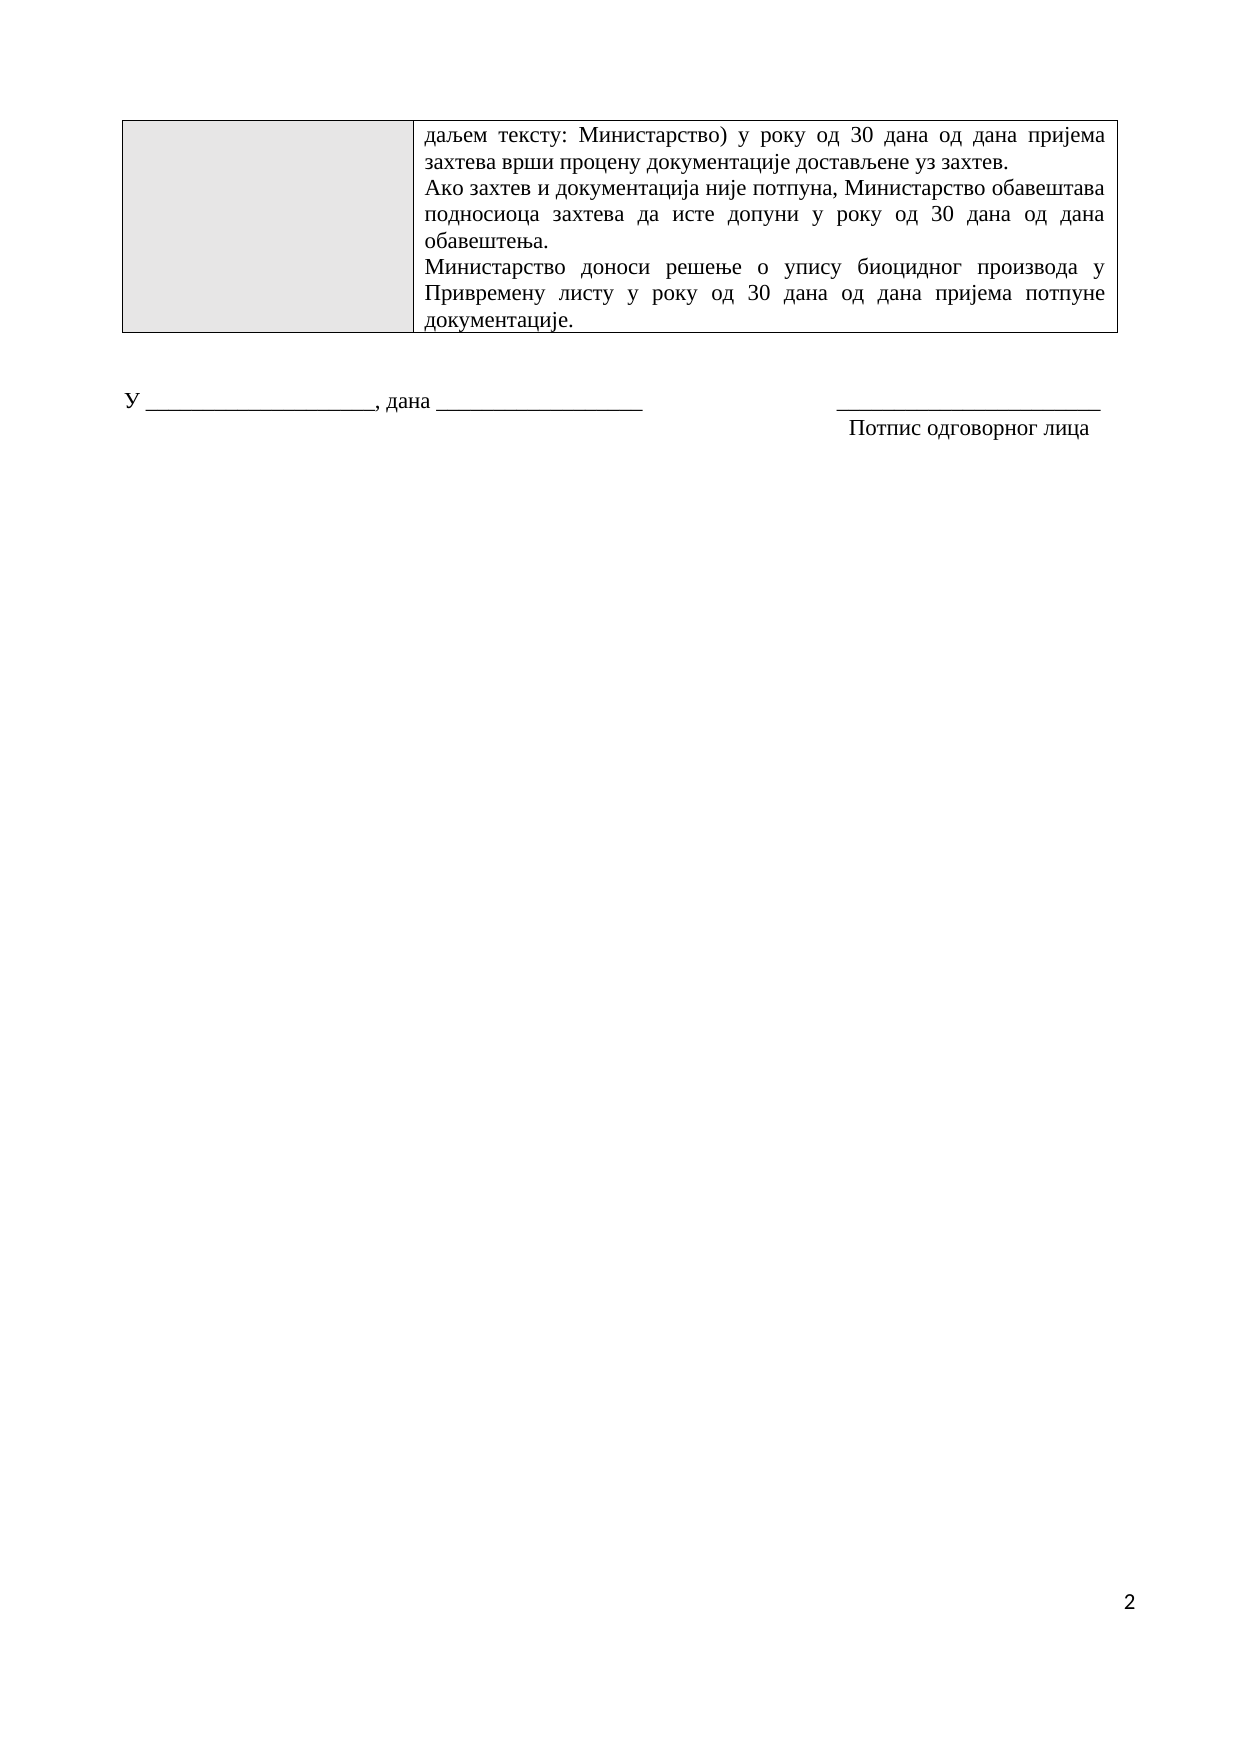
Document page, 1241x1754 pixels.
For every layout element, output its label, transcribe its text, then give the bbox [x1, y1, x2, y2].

text У ____________________, дана __________________ _______________________ [105, 388, 1135, 414]
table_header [414, 121, 1117, 332]
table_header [123, 121, 413, 332]
text Потпис одговорног лица [105, 414, 1135, 440]
